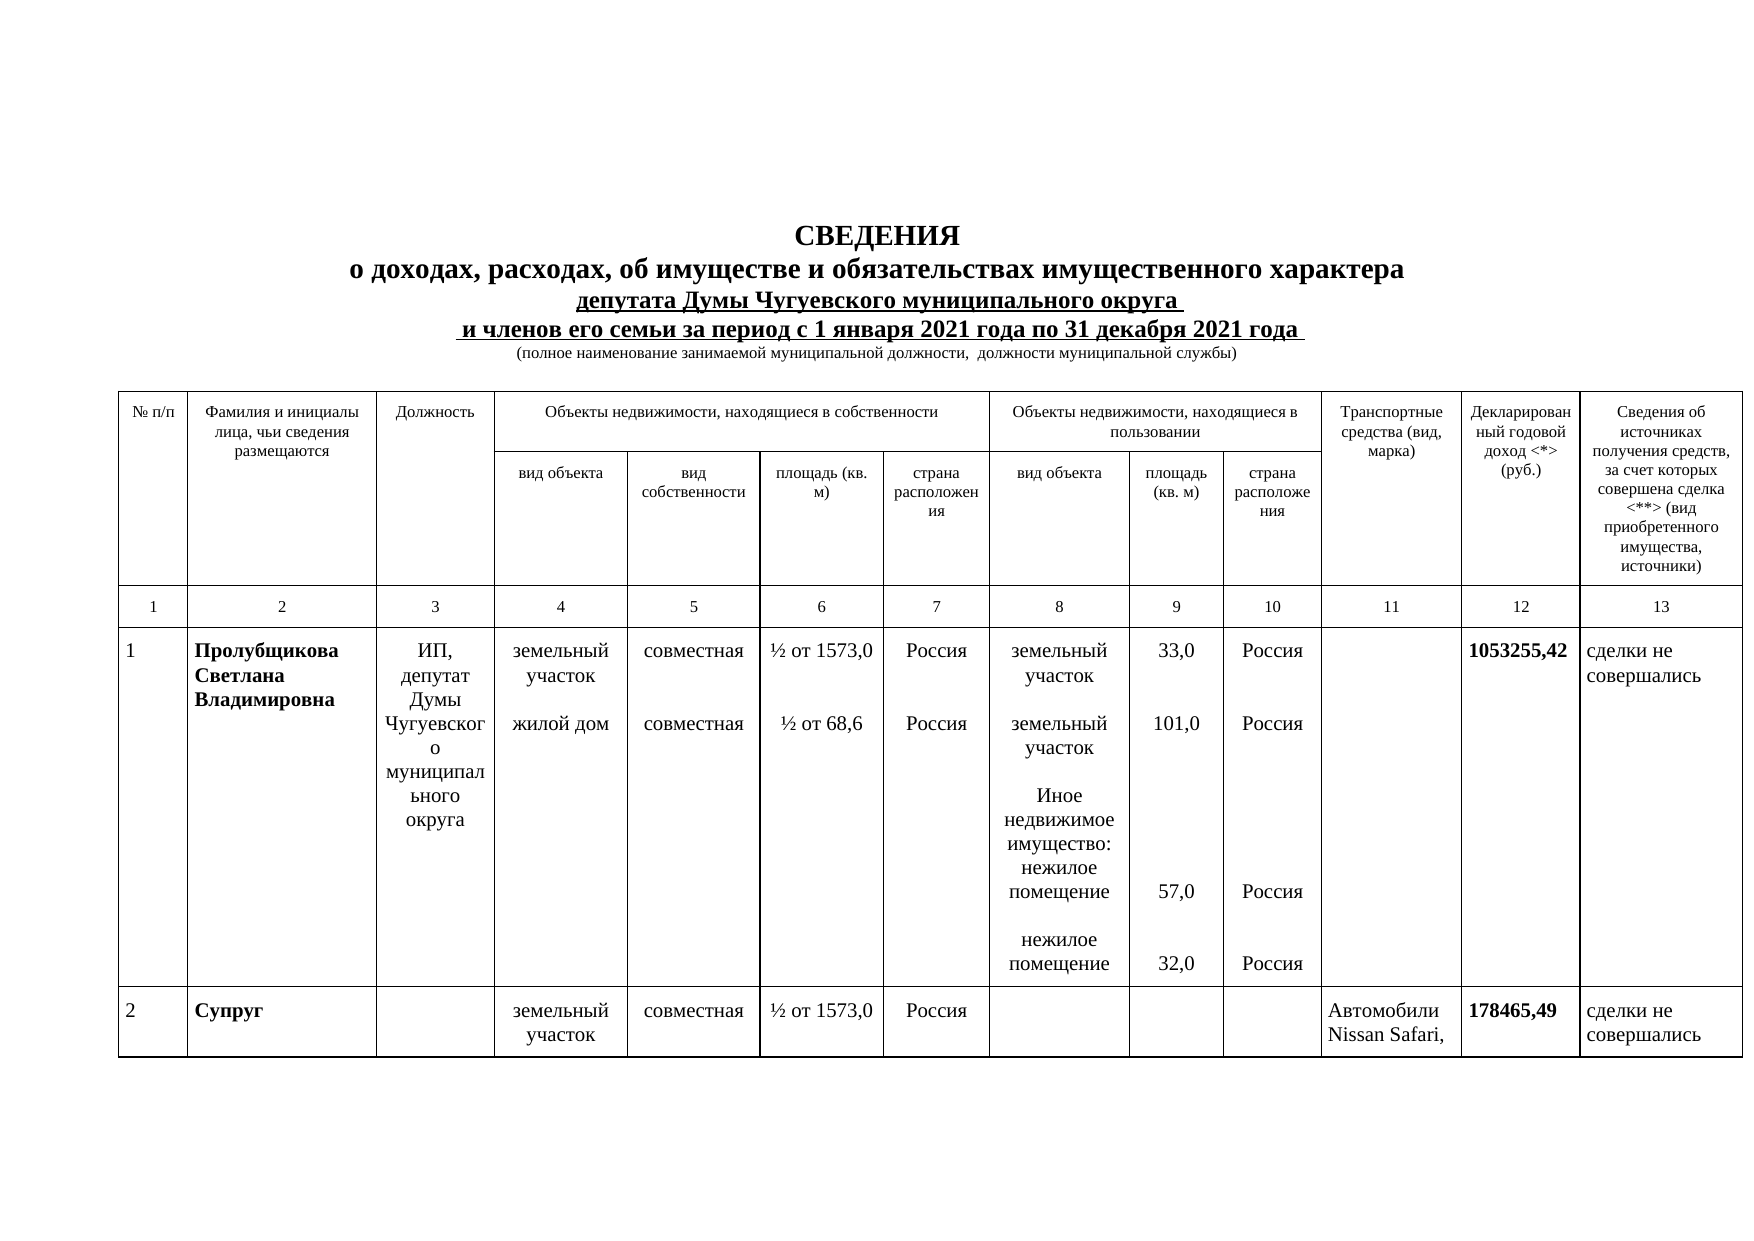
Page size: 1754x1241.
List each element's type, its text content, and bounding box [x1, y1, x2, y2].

table_cell 4 [495, 586, 627, 627]
table_cell [1224, 987, 1321, 1056]
table_cell ½ от 1573,0 ½ от 68,6 [761, 628, 883, 986]
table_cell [628, 987, 759, 1056]
table_cell Супруг [188, 987, 376, 1056]
table_header № п/п [119, 392, 187, 585]
table_header Должность [377, 392, 494, 585]
table_cell 6 [761, 586, 883, 627]
table_cell 3 [377, 586, 494, 627]
text (полное наименование занимаемой муниципальной должности, должности муниципальной службы) [118, 343, 1636, 362]
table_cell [495, 987, 627, 1056]
table_cell Россия Россия [884, 987, 989, 1056]
table_cell земельный участок земельный участок Иное недвижимое имущество: нежилое помещение нежилое помещение [990, 628, 1129, 986]
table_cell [1322, 987, 1461, 1056]
text депутата Думы Чугуевского муниципального округа [118, 285, 1636, 314]
table_header Фамилия и инициалы лица, чьи сведения размещаются [188, 392, 376, 585]
table_cell 8 [990, 586, 1129, 627]
table_cell 13 [1581, 586, 1742, 627]
table_cell 7 [884, 586, 989, 627]
table_cell [377, 987, 494, 1056]
table_cell ИП, депутат Думы Чугуевского муниципального округа [377, 628, 494, 986]
table_cell Пролубщикова Светлана Владимировна [188, 628, 376, 986]
table_header Сведения об источниках получения средств, за счет которых совершена сделка <**> (вид приобретенного имущества, источники) [1581, 392, 1742, 585]
table_cell вид объекта [495, 452, 627, 585]
table_cell 178465,49 [1462, 987, 1579, 1056]
table_cell площадь (кв. м) [1130, 452, 1223, 585]
table_cell 10 [1224, 586, 1321, 627]
table_cell Россия Россия [884, 628, 989, 986]
table_cell 33,0 101,0 57,0 32,0 [1130, 628, 1223, 986]
table_cell 12 [1462, 586, 1579, 627]
table_cell сделки не совершались [1581, 628, 1742, 986]
table_header Декларированный годовой доход <*> (руб.) [1462, 392, 1579, 585]
table_cell Россия Россия Россия Россия [1224, 628, 1321, 986]
table_cell страна расположения [884, 452, 989, 585]
text о доходах, расходах, об имуществе и обязательствах имущественного характера [118, 252, 1636, 285]
table_cell 5 [628, 586, 759, 627]
table_cell земельный участок жилой дом [495, 628, 627, 986]
table_cell 11 [1322, 586, 1461, 627]
table_cell [1322, 628, 1461, 986]
table_header Объекты недвижимости, находящиеся в пользовании [990, 392, 1321, 451]
table_cell [1130, 987, 1223, 1056]
text СВЕДЕНИЯ [118, 218, 1636, 252]
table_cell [761, 987, 883, 1056]
table_cell 1053255,42 [1462, 628, 1579, 986]
table_cell 2 [188, 586, 376, 627]
table_cell страна расположения [1224, 452, 1321, 585]
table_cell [1581, 987, 1742, 1056]
text и членов его семьи за период с 1 января 2021 года по 31 декабря 2021 года [118, 314, 1636, 343]
table_header Транспортные средства (вид, марка) [1322, 392, 1461, 585]
table_header Объекты недвижимости, находящиеся в собственности [495, 392, 989, 451]
table_cell 2 [119, 987, 187, 1056]
table_cell 1 [119, 586, 187, 627]
table_cell 1 [119, 628, 187, 986]
table_cell 9 [1130, 586, 1223, 627]
table_cell совместная совместная [628, 628, 759, 986]
table_cell площадь (кв. м) [761, 452, 883, 585]
table_cell [990, 987, 1129, 1056]
table_cell вид собственности [628, 452, 759, 585]
table_cell вид объекта [990, 452, 1129, 585]
